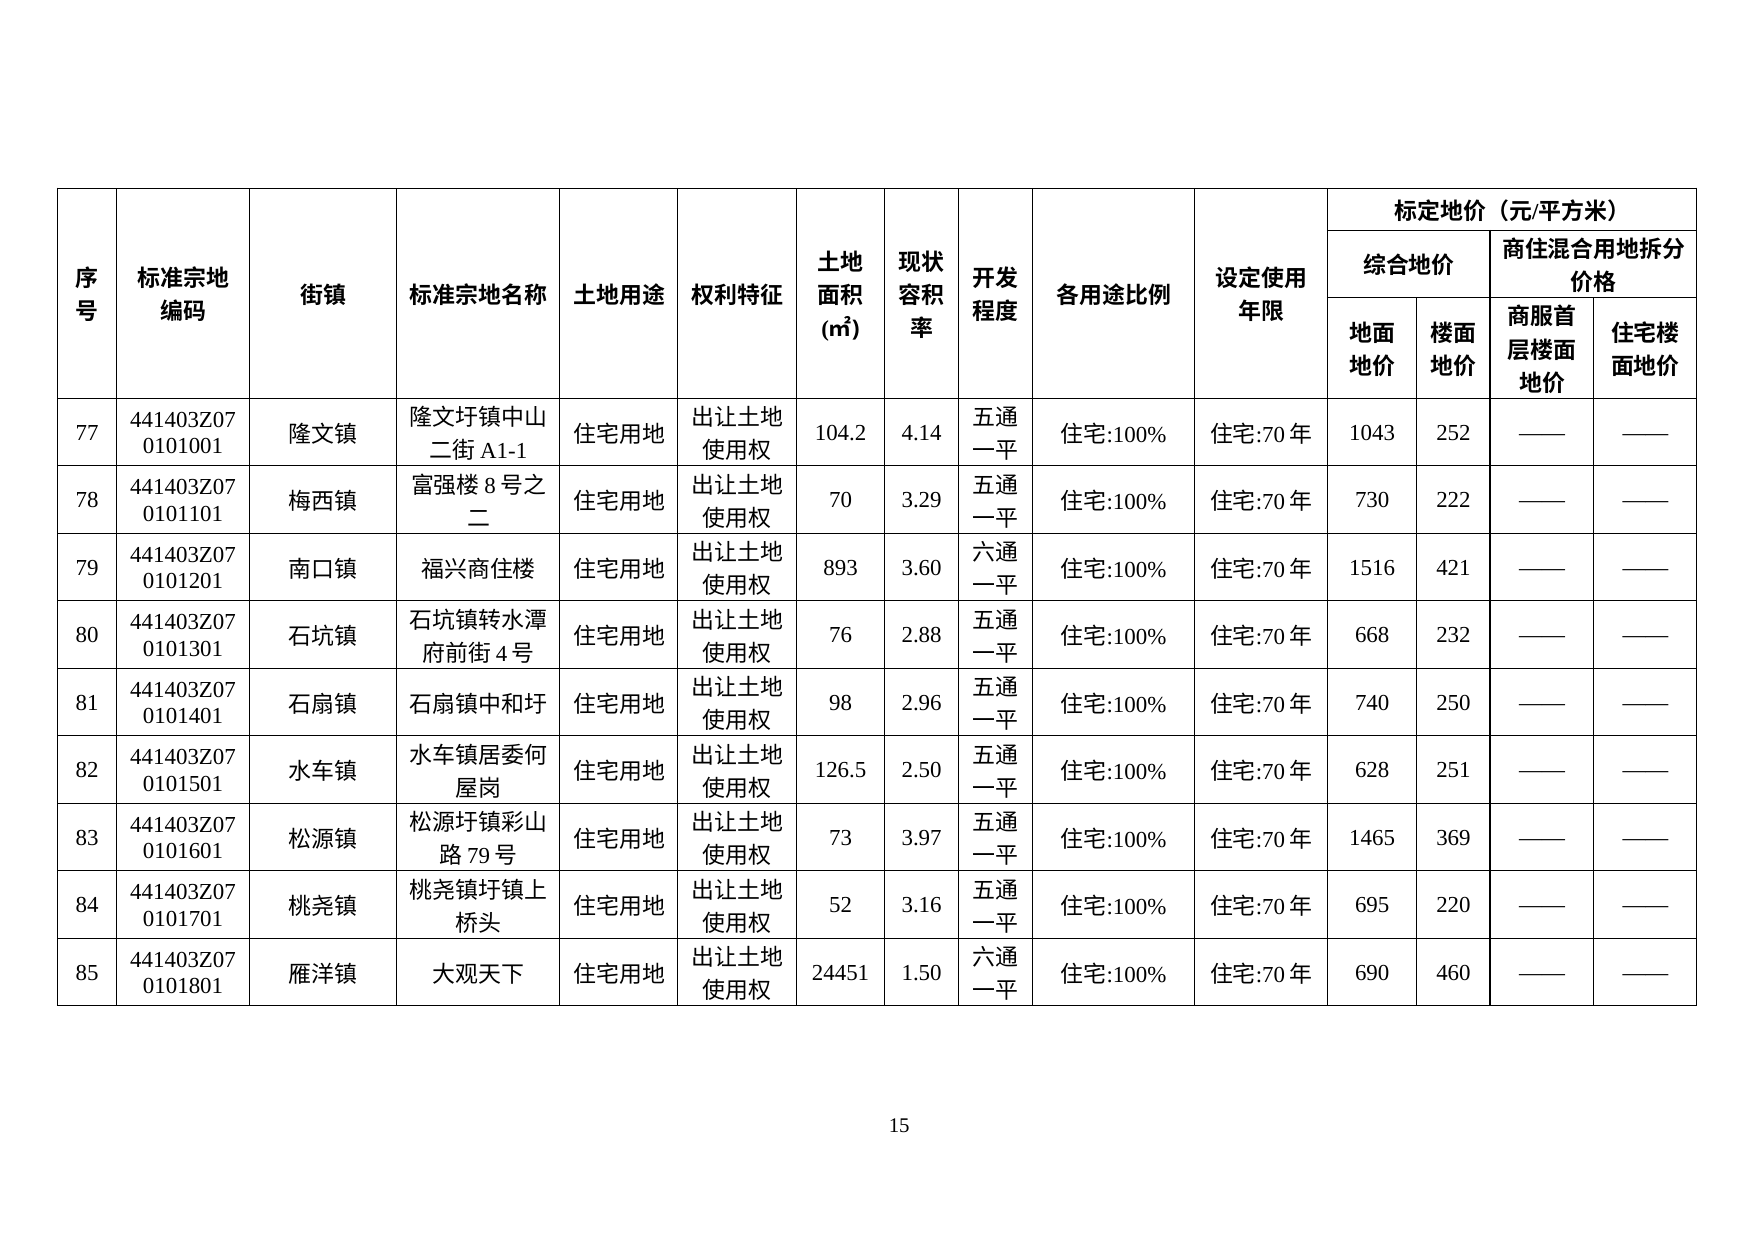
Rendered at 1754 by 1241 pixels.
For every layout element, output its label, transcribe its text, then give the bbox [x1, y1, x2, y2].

table_cell 250 [1417, 669, 1489, 735]
table_cell 52 [797, 871, 884, 938]
table_cell 3.16 [885, 871, 958, 938]
table_cell —— [1594, 466, 1696, 533]
table_cell 出让土地使用权 [678, 601, 796, 668]
table_cell 出让土地使用权 [678, 871, 796, 938]
table_cell 98 [797, 669, 884, 735]
table_header 标准宗地名称 [397, 189, 559, 398]
table_cell —— [1594, 939, 1696, 1005]
table_cell 住宅:70年 [1195, 534, 1327, 600]
table_cell 松源镇 [250, 804, 396, 870]
table_cell 2.50 [885, 736, 958, 803]
table_cell 1043 [1328, 399, 1416, 465]
table_cell 住宅:100% [1033, 534, 1194, 600]
table_cell —— [1594, 804, 1696, 870]
table_cell 441403Z070101001 [117, 399, 249, 465]
table_cell 地面地价 [1328, 298, 1416, 398]
table_header 土地面积(㎡) [797, 189, 884, 398]
table_cell 住宅:70年 [1195, 669, 1327, 735]
table_cell 730 [1328, 466, 1416, 533]
table_cell 441403Z070101101 [117, 466, 249, 533]
table_cell 五通一平 [959, 466, 1032, 533]
table_cell 住宅:70年 [1195, 804, 1327, 870]
table_cell —— [1594, 736, 1696, 803]
table_cell 住宅:70年 [1195, 601, 1327, 668]
table_cell —— [1491, 534, 1593, 600]
table_cell 住宅:70年 [1195, 736, 1327, 803]
table_cell 3.97 [885, 804, 958, 870]
table_cell —— [1594, 534, 1696, 600]
table_cell 石扇镇 [250, 669, 396, 735]
table_cell 五通一平 [959, 871, 1032, 938]
table_cell 70 [797, 466, 884, 533]
table_cell 222 [1417, 466, 1489, 533]
table_cell 1465 [1328, 804, 1416, 870]
table_cell 综合地价 [1328, 231, 1489, 297]
table_cell 住宅用地 [560, 466, 677, 533]
table_cell 雁洋镇 [250, 939, 396, 1005]
table_cell 水车镇居委何屋岗 [397, 736, 559, 803]
table_cell 628 [1328, 736, 1416, 803]
table_cell 住宅:70年 [1195, 399, 1327, 465]
table_cell 126.5 [797, 736, 884, 803]
table_cell 住宅:100% [1033, 601, 1194, 668]
table_cell —— [1491, 736, 1593, 803]
table_cell 80 [58, 601, 116, 668]
table_cell 福兴商住楼 [397, 534, 559, 600]
table_cell 住宅:100% [1033, 804, 1194, 870]
table_cell 441403Z070101601 [117, 804, 249, 870]
table_cell 1516 [1328, 534, 1416, 600]
table_cell 出让土地使用权 [678, 399, 796, 465]
table_cell —— [1594, 601, 1696, 668]
table_cell 五通一平 [959, 601, 1032, 668]
table_cell 232 [1417, 601, 1489, 668]
table_cell 77 [58, 399, 116, 465]
table_cell —— [1491, 804, 1593, 870]
table_cell 南口镇 [250, 534, 396, 600]
table_cell 住宅:100% [1033, 399, 1194, 465]
table_cell 3.29 [885, 466, 958, 533]
table_cell 松源圩镇彩山路79号 [397, 804, 559, 870]
table_cell 252 [1417, 399, 1489, 465]
table_cell 住宅用地 [560, 736, 677, 803]
table_cell 76 [797, 601, 884, 668]
table_cell 住宅用地 [560, 399, 677, 465]
table_cell —— [1491, 601, 1593, 668]
table_cell 石坑镇 [250, 601, 396, 668]
table_cell 石坑镇转水潭府前街4号 [397, 601, 559, 668]
table_cell 住宅:100% [1033, 466, 1194, 533]
table_header 各用途比例 [1033, 189, 1194, 398]
table_cell 695 [1328, 871, 1416, 938]
table_cell 81 [58, 669, 116, 735]
table_cell —— [1491, 399, 1593, 465]
table_cell 大观天下 [397, 939, 559, 1005]
table_cell 460 [1417, 939, 1489, 1005]
table_cell 商住混合用地拆分价格 [1491, 231, 1696, 297]
table_cell —— [1491, 939, 1593, 1005]
table_cell —— [1594, 871, 1696, 938]
table_cell 85 [58, 939, 116, 1005]
table_cell 441403Z070101801 [117, 939, 249, 1005]
table_header 标定地价（元/平方米） [1328, 189, 1696, 230]
table_cell 441403Z070101401 [117, 669, 249, 735]
table_cell 4.14 [885, 399, 958, 465]
table_cell 104.2 [797, 399, 884, 465]
table_cell —— [1594, 399, 1696, 465]
table_header 设定使用年限 [1195, 189, 1327, 398]
table_cell 79 [58, 534, 116, 600]
table_cell 441403Z070101301 [117, 601, 249, 668]
table_cell 楼面地价 [1417, 298, 1489, 398]
table_cell —— [1491, 466, 1593, 533]
table_cell 富强楼8号之二 [397, 466, 559, 533]
table_cell 住宅用地 [560, 871, 677, 938]
table_cell 出让土地使用权 [678, 466, 796, 533]
table_cell 出让土地使用权 [678, 669, 796, 735]
table_cell 住宅用地 [560, 804, 677, 870]
table_cell 隆文镇 [250, 399, 396, 465]
table_cell 五通一平 [959, 736, 1032, 803]
table_header 开发程度 [959, 189, 1032, 398]
table_cell —— [1594, 669, 1696, 735]
table_header 标准宗地编码 [117, 189, 249, 398]
table_cell 1.50 [885, 939, 958, 1005]
table_cell 梅西镇 [250, 466, 396, 533]
table_cell 桃尧镇 [250, 871, 396, 938]
table_cell 出让土地使用权 [678, 534, 796, 600]
table_cell 六通一平 [959, 939, 1032, 1005]
table_cell 251 [1417, 736, 1489, 803]
table_cell 441403Z070101501 [117, 736, 249, 803]
table_header 街镇 [250, 189, 396, 398]
table_cell 83 [58, 804, 116, 870]
table_header 权利特征 [678, 189, 796, 398]
table_cell 82 [58, 736, 116, 803]
table_cell 商服首层楼面地价 [1491, 298, 1593, 398]
table_cell 住宅:100% [1033, 939, 1194, 1005]
table_cell 421 [1417, 534, 1489, 600]
table_cell 住宅用地 [560, 534, 677, 600]
table_cell 住宅:70年 [1195, 466, 1327, 533]
table_cell 3.60 [885, 534, 958, 600]
table_cell 住宅:70年 [1195, 871, 1327, 938]
table_cell 隆文圩镇中山二街A1-1 [397, 399, 559, 465]
table_cell 441403Z070101701 [117, 871, 249, 938]
table_cell 石扇镇中和圩 [397, 669, 559, 735]
table_cell —— [1491, 669, 1593, 735]
table_cell 住宅:70年 [1195, 939, 1327, 1005]
table_cell 73 [797, 804, 884, 870]
table_cell 668 [1328, 601, 1416, 668]
table_cell 出让土地使用权 [678, 804, 796, 870]
table_cell 740 [1328, 669, 1416, 735]
table_cell 水车镇 [250, 736, 396, 803]
table_header 现状容积率 [885, 189, 958, 398]
table_cell 住宅用地 [560, 669, 677, 735]
table_cell 住宅用地 [560, 939, 677, 1005]
table_cell 住宅:100% [1033, 736, 1194, 803]
table_cell 出让土地使用权 [678, 736, 796, 803]
table_cell 690 [1328, 939, 1416, 1005]
table_cell 369 [1417, 804, 1489, 870]
table_cell 住宅:100% [1033, 669, 1194, 735]
table_cell 2.88 [885, 601, 958, 668]
table_cell 五通一平 [959, 399, 1032, 465]
table_cell 桃尧镇圩镇上桥头 [397, 871, 559, 938]
table_cell 出让土地使用权 [678, 939, 796, 1005]
table_cell 五通一平 [959, 804, 1032, 870]
table_cell 住宅:100% [1033, 871, 1194, 938]
table_cell 住宅楼面地价 [1594, 298, 1696, 398]
table_cell 893 [797, 534, 884, 600]
table_cell 441403Z070101201 [117, 534, 249, 600]
table_cell 24451 [797, 939, 884, 1005]
table_cell 住宅用地 [560, 601, 677, 668]
table_cell 78 [58, 466, 116, 533]
table_cell 220 [1417, 871, 1489, 938]
table_cell 六通一平 [959, 534, 1032, 600]
table_cell 2.96 [885, 669, 958, 735]
table_cell —— [1491, 871, 1593, 938]
table_cell 五通一平 [959, 669, 1032, 735]
table_header 土地用途 [560, 189, 677, 398]
table_header 序号 [58, 189, 116, 398]
table_cell 84 [58, 871, 116, 938]
